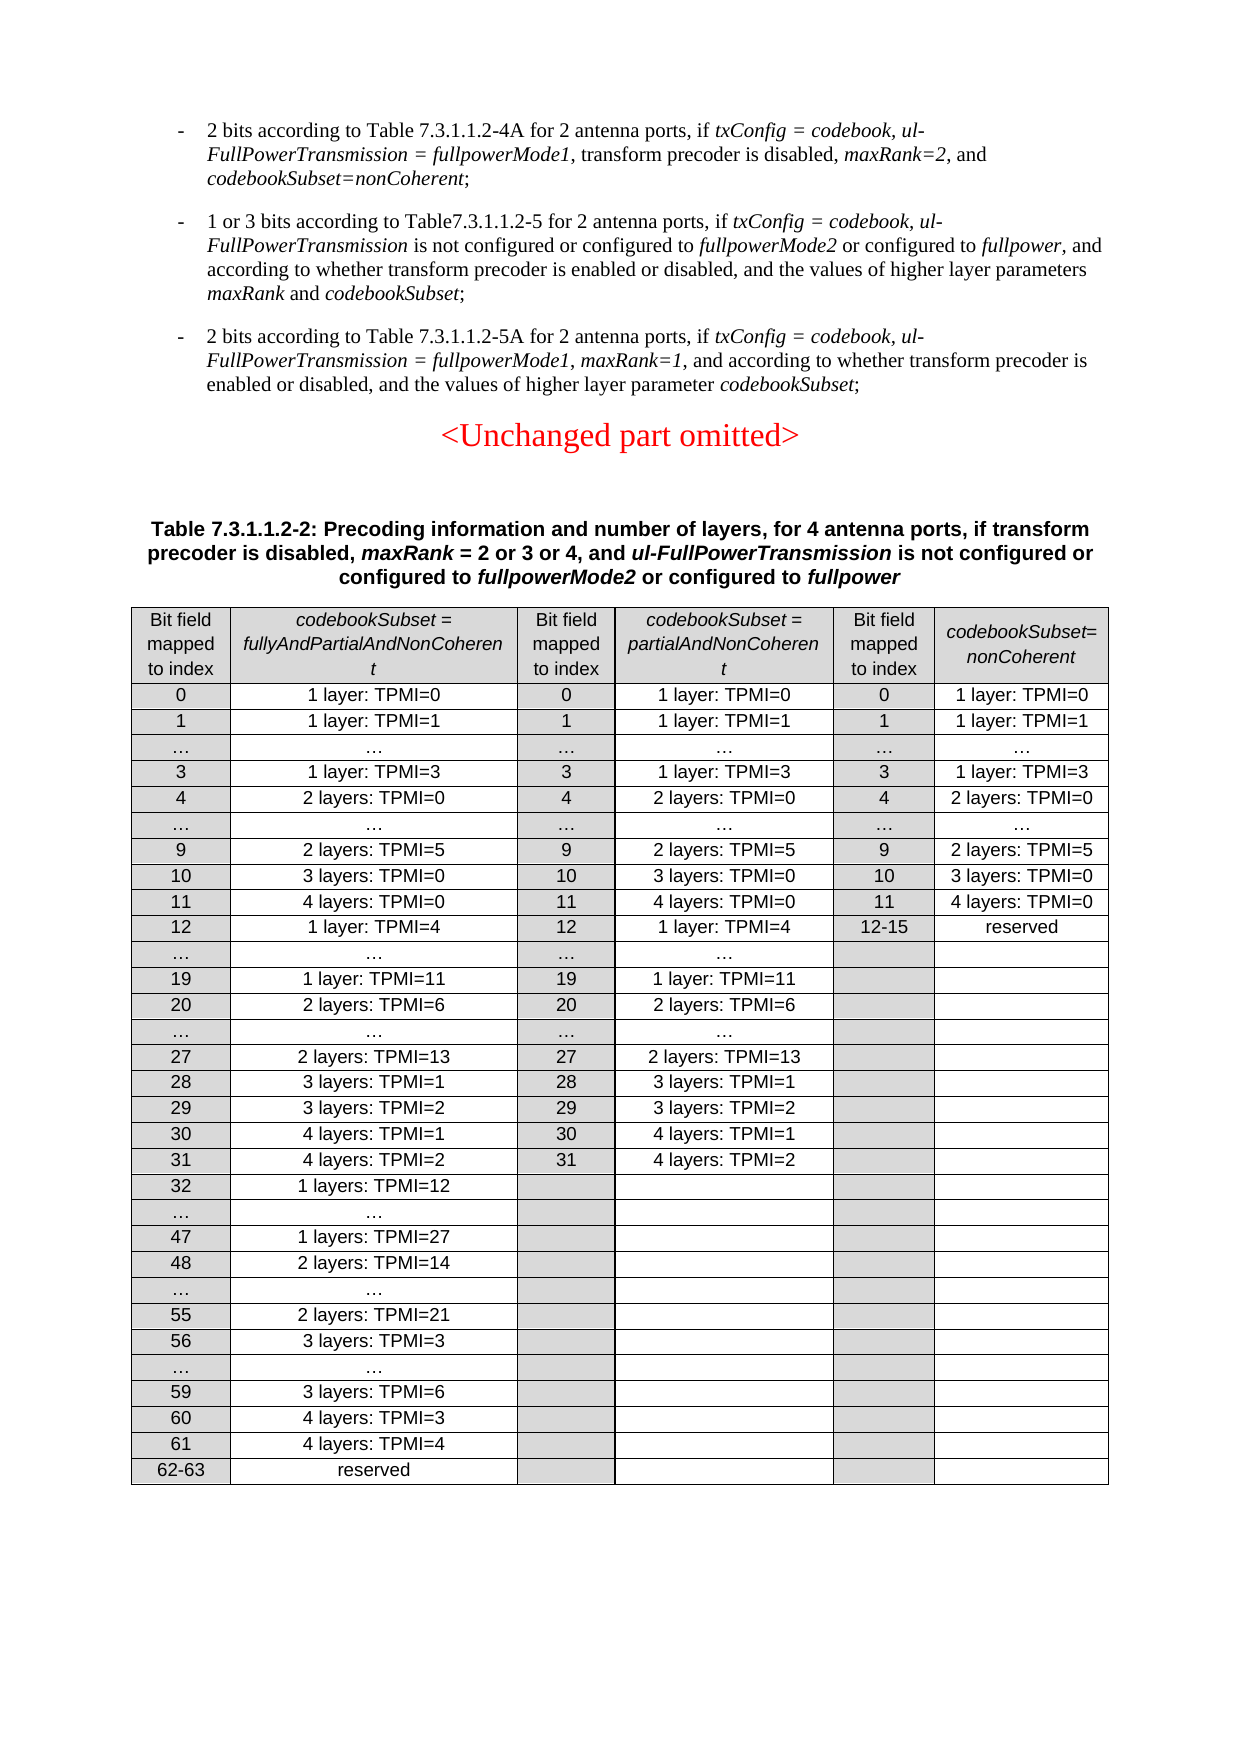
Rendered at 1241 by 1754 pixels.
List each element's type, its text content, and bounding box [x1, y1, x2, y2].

table_header codebookSubset = fullyAndPartialAndNonCoherent [231, 608, 517, 683]
table_cell … [518, 942, 614, 967]
table_cell … [518, 735, 614, 760]
table_cell 4 layers: TPMI=4 [231, 1433, 517, 1458]
table_cell 10 [518, 865, 614, 889]
table_cell … [834, 813, 934, 838]
table_cell 3 [834, 761, 934, 786]
table_cell [518, 1381, 614, 1406]
table_cell [935, 1175, 1108, 1199]
table_cell [834, 1459, 934, 1483]
table_cell [935, 1459, 1108, 1483]
table_cell 3 layers: TPMI=2 [231, 1097, 517, 1122]
table_cell 1 layer: TPMI=0 [616, 684, 833, 708]
table_cell 11 [518, 890, 614, 915]
table_cell … [518, 1020, 614, 1044]
text - 1 or 3 bits according to Table7.3.1.1.2-5 for 2 antenna ports, if txConfig = codebook, ul-FullPowerTransmission is not configured or configured to fullpowerMode2 or configured to fullpower, and according to whether transform precoder is enabled or disabled, and the values of higher layer parameters maxRank and codebookSubset; [177, 209, 1122, 305]
table_cell 4 layers: TPMI=0 [231, 890, 517, 915]
table_cell [834, 1252, 934, 1277]
table_cell [518, 1355, 614, 1380]
table_cell [935, 1200, 1108, 1225]
table_cell [935, 1252, 1108, 1277]
table_cell … [231, 1355, 517, 1380]
table_cell [935, 1407, 1108, 1432]
table_cell 2 layers: TPMI=0 [616, 787, 833, 812]
table_cell 19 [132, 968, 230, 993]
table_cell [935, 1071, 1108, 1096]
table_cell 31 [132, 1149, 230, 1173]
table_cell 31 [518, 1149, 614, 1173]
table_cell 3 layers: TPMI=0 [231, 865, 517, 889]
table_cell 4 layers: TPMI=3 [231, 1407, 517, 1432]
table_cell [935, 1278, 1108, 1303]
table_cell [834, 1381, 934, 1406]
table_cell [518, 1330, 614, 1354]
table_cell 3 layers: TPMI=3 [231, 1330, 517, 1354]
table_cell 1 layer: TPMI=3 [616, 761, 833, 786]
table_cell [834, 1304, 934, 1328]
table_cell 10 [834, 865, 934, 889]
table_cell [616, 1407, 833, 1432]
table_cell [616, 1381, 833, 1406]
table_cell 4 layers: TPMI=0 [616, 890, 833, 915]
table_cell 2 layers: TPMI=6 [616, 994, 833, 1018]
table_cell 48 [132, 1252, 230, 1277]
table_cell … [132, 1355, 230, 1380]
table_cell 29 [132, 1097, 230, 1122]
table_cell 2 layers: TPMI=5 [616, 839, 833, 863]
table_cell [834, 1123, 934, 1148]
table_cell [834, 1407, 934, 1432]
table_cell [834, 1278, 934, 1303]
table_cell 12-15 [834, 916, 934, 941]
table_cell [935, 1149, 1108, 1173]
table_cell 59 [132, 1381, 230, 1406]
table_cell 1 layer: TPMI=4 [231, 916, 517, 941]
table_cell [834, 1149, 934, 1173]
table_cell 3 [518, 761, 614, 786]
table_cell 3 layers: TPMI=1 [616, 1071, 833, 1096]
table_cell 27 [132, 1045, 230, 1070]
table_cell [834, 994, 934, 1018]
table_cell … [834, 735, 934, 760]
table_cell 2 layers: TPMI=5 [935, 839, 1108, 863]
table_cell [518, 1407, 614, 1432]
table_cell 1 layer: TPMI=3 [231, 761, 517, 786]
table_cell 62-63 [132, 1459, 230, 1483]
table_cell … [132, 942, 230, 967]
table_cell … [616, 942, 833, 967]
table_cell 1 layer: TPMI=1 [935, 710, 1108, 734]
table_cell [935, 942, 1108, 967]
table_cell 0 [834, 684, 934, 708]
table_cell 20 [518, 994, 614, 1018]
table_cell 4 [834, 787, 934, 812]
table_cell [834, 1355, 934, 1380]
table_cell 30 [132, 1123, 230, 1148]
table_cell … [231, 942, 517, 967]
table_cell [518, 1175, 614, 1199]
table_cell 2 layers: TPMI=0 [935, 787, 1108, 812]
table_cell 3 layers: TPMI=1 [231, 1071, 517, 1096]
table_cell [834, 1200, 934, 1225]
table_cell 11 [834, 890, 934, 915]
table_cell [834, 1020, 934, 1044]
table_cell [935, 1355, 1108, 1380]
table_cell … [231, 735, 517, 760]
table_cell [935, 1433, 1108, 1458]
table_cell 19 [518, 968, 614, 993]
table_cell 12 [518, 916, 614, 941]
table_cell 4 layers: TPMI=1 [616, 1123, 833, 1148]
table_cell [935, 1226, 1108, 1251]
text <Unchanged part omitted> [118, 415, 1122, 453]
table_cell 3 layers: TPMI=0 [935, 865, 1108, 889]
table_cell [935, 1020, 1108, 1044]
table_cell 32 [132, 1175, 230, 1199]
table_cell 28 [132, 1071, 230, 1096]
table_cell … [616, 813, 833, 838]
table_cell [935, 968, 1108, 993]
table_header codebookSubset= nonCoherent [935, 608, 1108, 683]
table_cell 1 layers: TPMI=12 [231, 1175, 517, 1199]
table_cell 2 layers: TPMI=0 [231, 787, 517, 812]
table_cell [834, 1226, 934, 1251]
table_cell 28 [518, 1071, 614, 1096]
table_cell [616, 1278, 833, 1303]
table_cell [935, 1304, 1108, 1328]
table_cell 2 layers: TPMI=13 [231, 1045, 517, 1070]
table_cell [935, 1045, 1108, 1070]
table_cell … [518, 813, 614, 838]
table_cell [935, 1330, 1108, 1354]
table_cell 55 [132, 1304, 230, 1328]
table_cell 30 [518, 1123, 614, 1148]
table_cell 20 [132, 994, 230, 1018]
table_cell … [132, 813, 230, 838]
table_cell 1 layer: TPMI=4 [616, 916, 833, 941]
table_cell 4 layers: TPMI=2 [616, 1149, 833, 1173]
table_cell [834, 1433, 934, 1458]
table_cell [616, 1433, 833, 1458]
table_cell [834, 968, 934, 993]
table_cell … [231, 1278, 517, 1303]
table_header Bit field mapped to index [132, 608, 230, 683]
table_cell 9 [834, 839, 934, 863]
table_cell 0 [132, 684, 230, 708]
table_cell 4 [518, 787, 614, 812]
table_cell … [231, 1200, 517, 1225]
table_cell [935, 1381, 1108, 1406]
table_cell [518, 1433, 614, 1458]
table_cell 61 [132, 1433, 230, 1458]
table_cell 1 [518, 710, 614, 734]
table_cell [518, 1278, 614, 1303]
table_cell 2 layers: TPMI=6 [231, 994, 517, 1018]
table_cell … [616, 735, 833, 760]
table_cell 10 [132, 865, 230, 889]
table_cell 3 [132, 761, 230, 786]
table_cell [834, 1071, 934, 1096]
table_cell 29 [518, 1097, 614, 1122]
table_cell 9 [518, 839, 614, 863]
table_cell [616, 1200, 833, 1225]
table_cell 47 [132, 1226, 230, 1251]
table_cell … [935, 813, 1108, 838]
table_cell … [231, 813, 517, 838]
table_cell 1 layer: TPMI=3 [935, 761, 1108, 786]
table_cell [616, 1459, 833, 1483]
table_cell … [935, 735, 1108, 760]
table_cell 1 layer: TPMI=1 [616, 710, 833, 734]
table_cell … [132, 1200, 230, 1225]
table_cell 4 layers: TPMI=2 [231, 1149, 517, 1173]
table_cell [935, 994, 1108, 1018]
table_cell 56 [132, 1330, 230, 1354]
table_cell [834, 1097, 934, 1122]
table_header codebookSubset = partialAndNonCoherent [616, 608, 833, 683]
table_cell reserved [231, 1459, 517, 1483]
table_cell [834, 1175, 934, 1199]
table_cell 2 layers: TPMI=21 [231, 1304, 517, 1328]
table_cell … [132, 1278, 230, 1303]
table_cell … [132, 735, 230, 760]
table_cell 4 layers: TPMI=1 [231, 1123, 517, 1148]
table_cell [518, 1226, 614, 1251]
table_cell [616, 1252, 833, 1277]
table_cell 1 [132, 710, 230, 734]
table_cell 2 layers: TPMI=5 [231, 839, 517, 863]
text Table 7.3.1.1.2-2: Precoding information and number of layers, for 4 antenna ports, if transform precoder is disabled, maxRank = 2 or 3 or 4, and ul-FullPowerTransmission is not configured or configured to fullpowerMode2 or configured to fullpower [118, 517, 1122, 588]
table_cell 2 layers: TPMI=13 [616, 1045, 833, 1070]
table_cell [935, 1097, 1108, 1122]
table_cell [518, 1459, 614, 1483]
table_cell 11 [132, 890, 230, 915]
text - 2 bits according to Table 7.3.1.1.2-4A for 2 antenna ports, if txConfig = codebook, ul-FullPowerTransmission = fullpowerMode1, transform precoder is disabled, maxRank=2, and codebookSubset=nonCoherent; [177, 118, 1122, 190]
table_cell 1 layer: TPMI=11 [616, 968, 833, 993]
table_header Bit field mapped to index [834, 608, 934, 683]
table_cell [834, 1330, 934, 1354]
table_cell 0 [518, 684, 614, 708]
table_cell [616, 1304, 833, 1328]
table_cell [616, 1330, 833, 1354]
table_cell … [132, 1020, 230, 1044]
text - 2 bits according to Table 7.3.1.1.2-5A for 2 antenna ports, if txConfig = codebook, ul-FullPowerTransmission = fullpowerMode1, maxRank=1, and according to whether transform precoder is enabled or disabled, and the values of higher layer parameter codebookSubset; [177, 324, 1122, 396]
table_cell 9 [132, 839, 230, 863]
table_cell [616, 1175, 833, 1199]
table_cell 60 [132, 1407, 230, 1432]
table_cell … [231, 1020, 517, 1044]
table_cell 1 layers: TPMI=27 [231, 1226, 517, 1251]
table_cell [518, 1200, 614, 1225]
table_cell [518, 1304, 614, 1328]
table_cell [935, 1123, 1108, 1148]
table_header Bit field mapped to index [518, 608, 614, 683]
table_cell 3 layers: TPMI=0 [616, 865, 833, 889]
table_cell [518, 1252, 614, 1277]
table_cell [834, 942, 934, 967]
table_cell 27 [518, 1045, 614, 1070]
table_cell 2 layers: TPMI=14 [231, 1252, 517, 1277]
table_cell 1 layer: TPMI=0 [231, 684, 517, 708]
table_cell reserved [935, 916, 1108, 941]
table_cell 3 layers: TPMI=2 [616, 1097, 833, 1122]
table_cell 4 layers: TPMI=0 [935, 890, 1108, 915]
table_cell 1 [834, 710, 934, 734]
table_cell … [616, 1020, 833, 1044]
table_cell 1 layer: TPMI=1 [231, 710, 517, 734]
table_cell 3 layers: TPMI=6 [231, 1381, 517, 1406]
table_cell [834, 1045, 934, 1070]
table_cell 1 layer: TPMI=0 [935, 684, 1108, 708]
table_cell [616, 1355, 833, 1380]
table_cell 4 [132, 787, 230, 812]
table_cell [616, 1226, 833, 1251]
table_cell 1 layer: TPMI=11 [231, 968, 517, 993]
table_cell 12 [132, 916, 230, 941]
